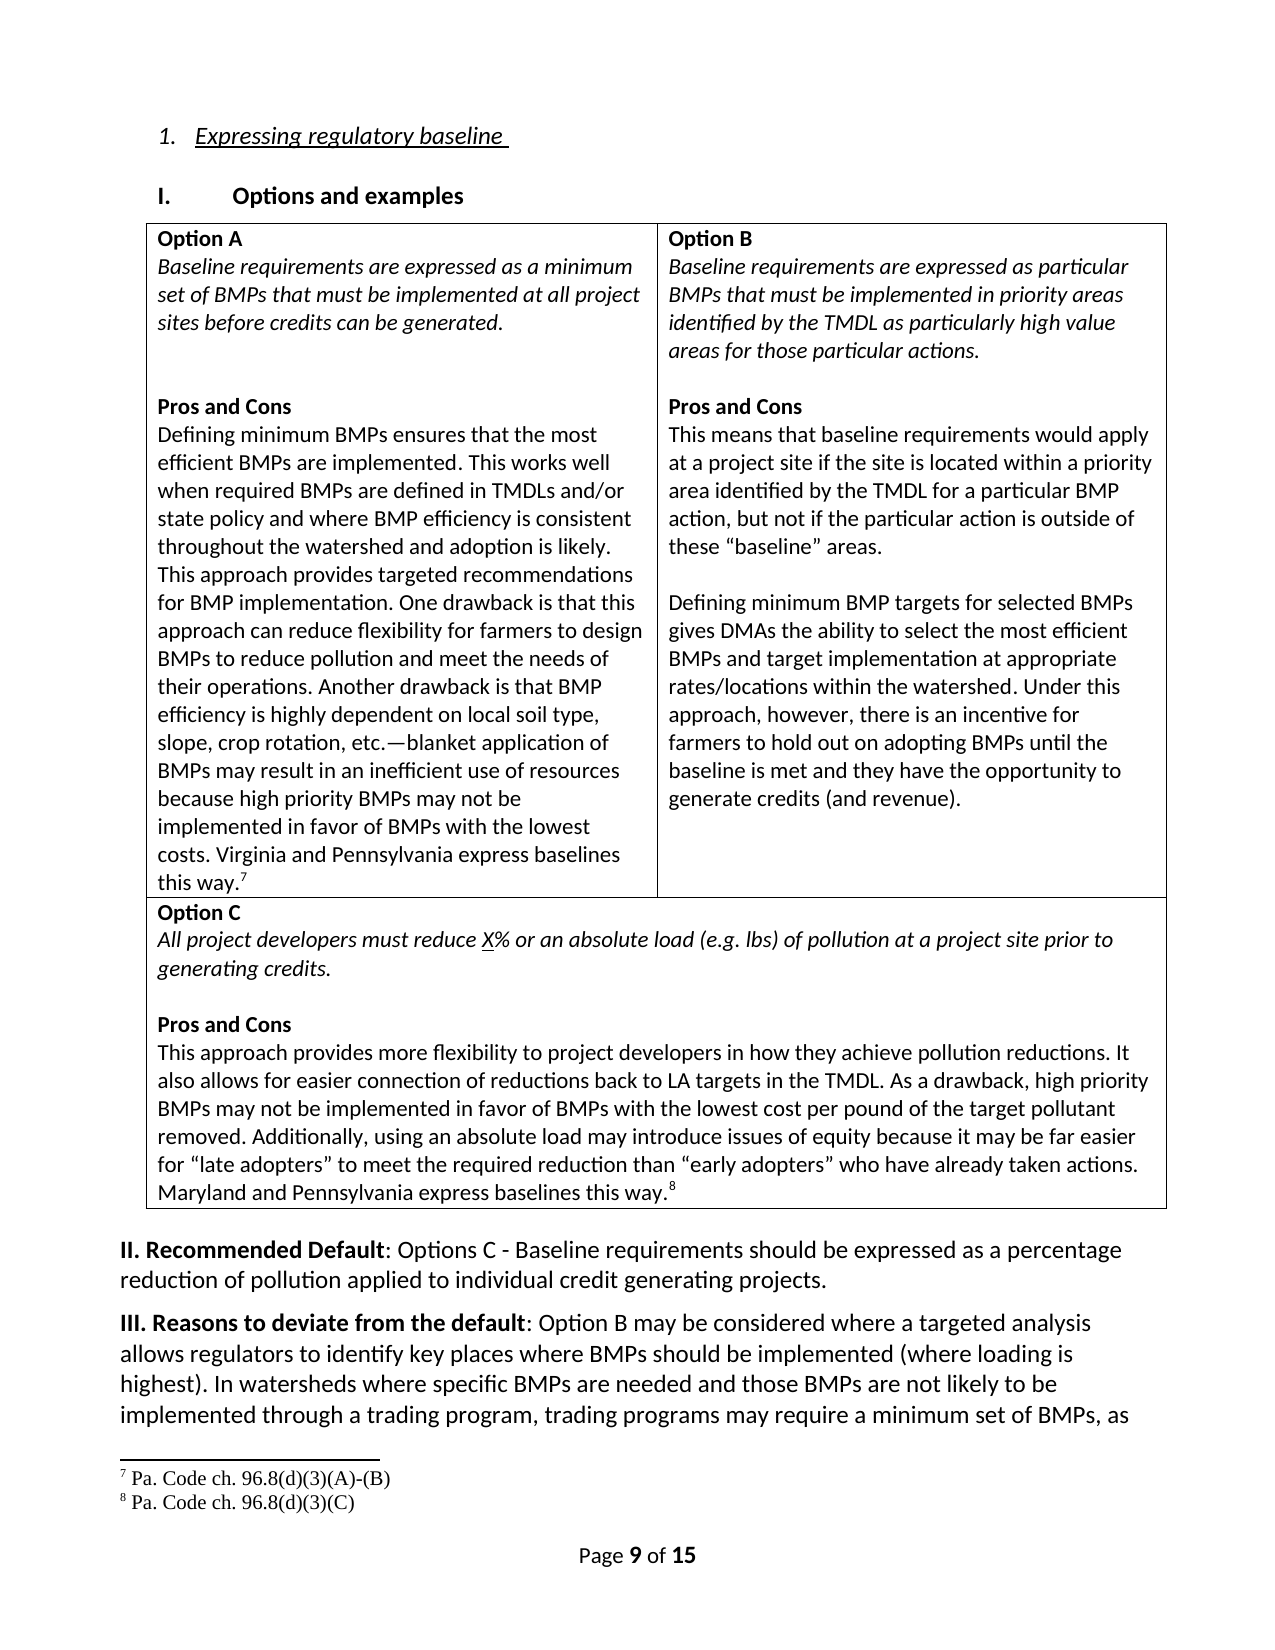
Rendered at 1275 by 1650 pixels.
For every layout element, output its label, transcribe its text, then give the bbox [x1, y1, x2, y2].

list Options and examples [157, 180, 1155, 211]
text II. Recommended Default: Options C - Baseline requirements should be expressed as a percentage reduction of pollution applied to individual credit generating projects. [120, 1234, 1155, 1295]
table_header Option B Baseline requirements are expressed as particular BMPs that must be implemented in priority areas identified by the TMDL as particularly high value areas for those particular actions. Pros and Cons This means that baseline requirements would apply at a project site if the site is located within a priority area identified by the TMDL for a particular BMP action, but not if the particular action is outside of these “baseline” areas. Defining minimum BMP targets for selected BMPs gives DMAs the ability to select the most efficient BMPs and target implementation at appropriate rates/locations within the watershed. Under this approach, however, there is an incentive for farmers to hold out on adopting BMPs until the baseline is met and they have the opportunity to generate credits (and revenue). [658, 224, 1166, 897]
table_header Option A Baseline requirements are expressed as a minimum set of BMPs that must be implemented at all project sites before credits can be generated. Pros and Cons Defining minimum BMPs ensures that the most efficient BMPs are implemented. This works well when required BMPs are defined in TMDLs and/or state policy and where BMP efficiency is consistent throughout the watershed and adoption is likely. This approach provides targeted recommendations for BMP implementation. One drawback is that this approach can reduce flexibility for farmers to design BMPs to reduce pollution and meet the needs of their operations. Another drawback is that BMP efficiency is highly dependent on local soil type, slope, crop rotation, etc.—blanket application of BMPs may result in an inefficient use of resources because high priority BMPs may not be implemented in favor of BMPs with the lowest costs. Virginia and Pennsylvania express baselines this way. [147, 224, 657, 897]
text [120, 1307, 1155, 1429]
table_cell Option C All project developers must reduce X% or an absolute load (e.g. lbs) of pollution at a project site prior to generating credits. Pros and Cons This approach provides more flexibility to project developers in how they achieve pollution reductions. It also allows for easier connection of reductions back to LA targets in the TMDL. As a drawback, high priority BMPs may not be implemented in favor of BMPs with the lowest cost per pound of the target pollutant removed. Additionally, using an absolute load may introduce issues of equity because it may be far easier for “late adopters” to meet the required reduction than “early adopters” who have already taken actions. Maryland and Pennsylvania express baselines this way. [147, 898, 1166, 1208]
list Expressing regulatory baseline [157, 120, 1155, 151]
